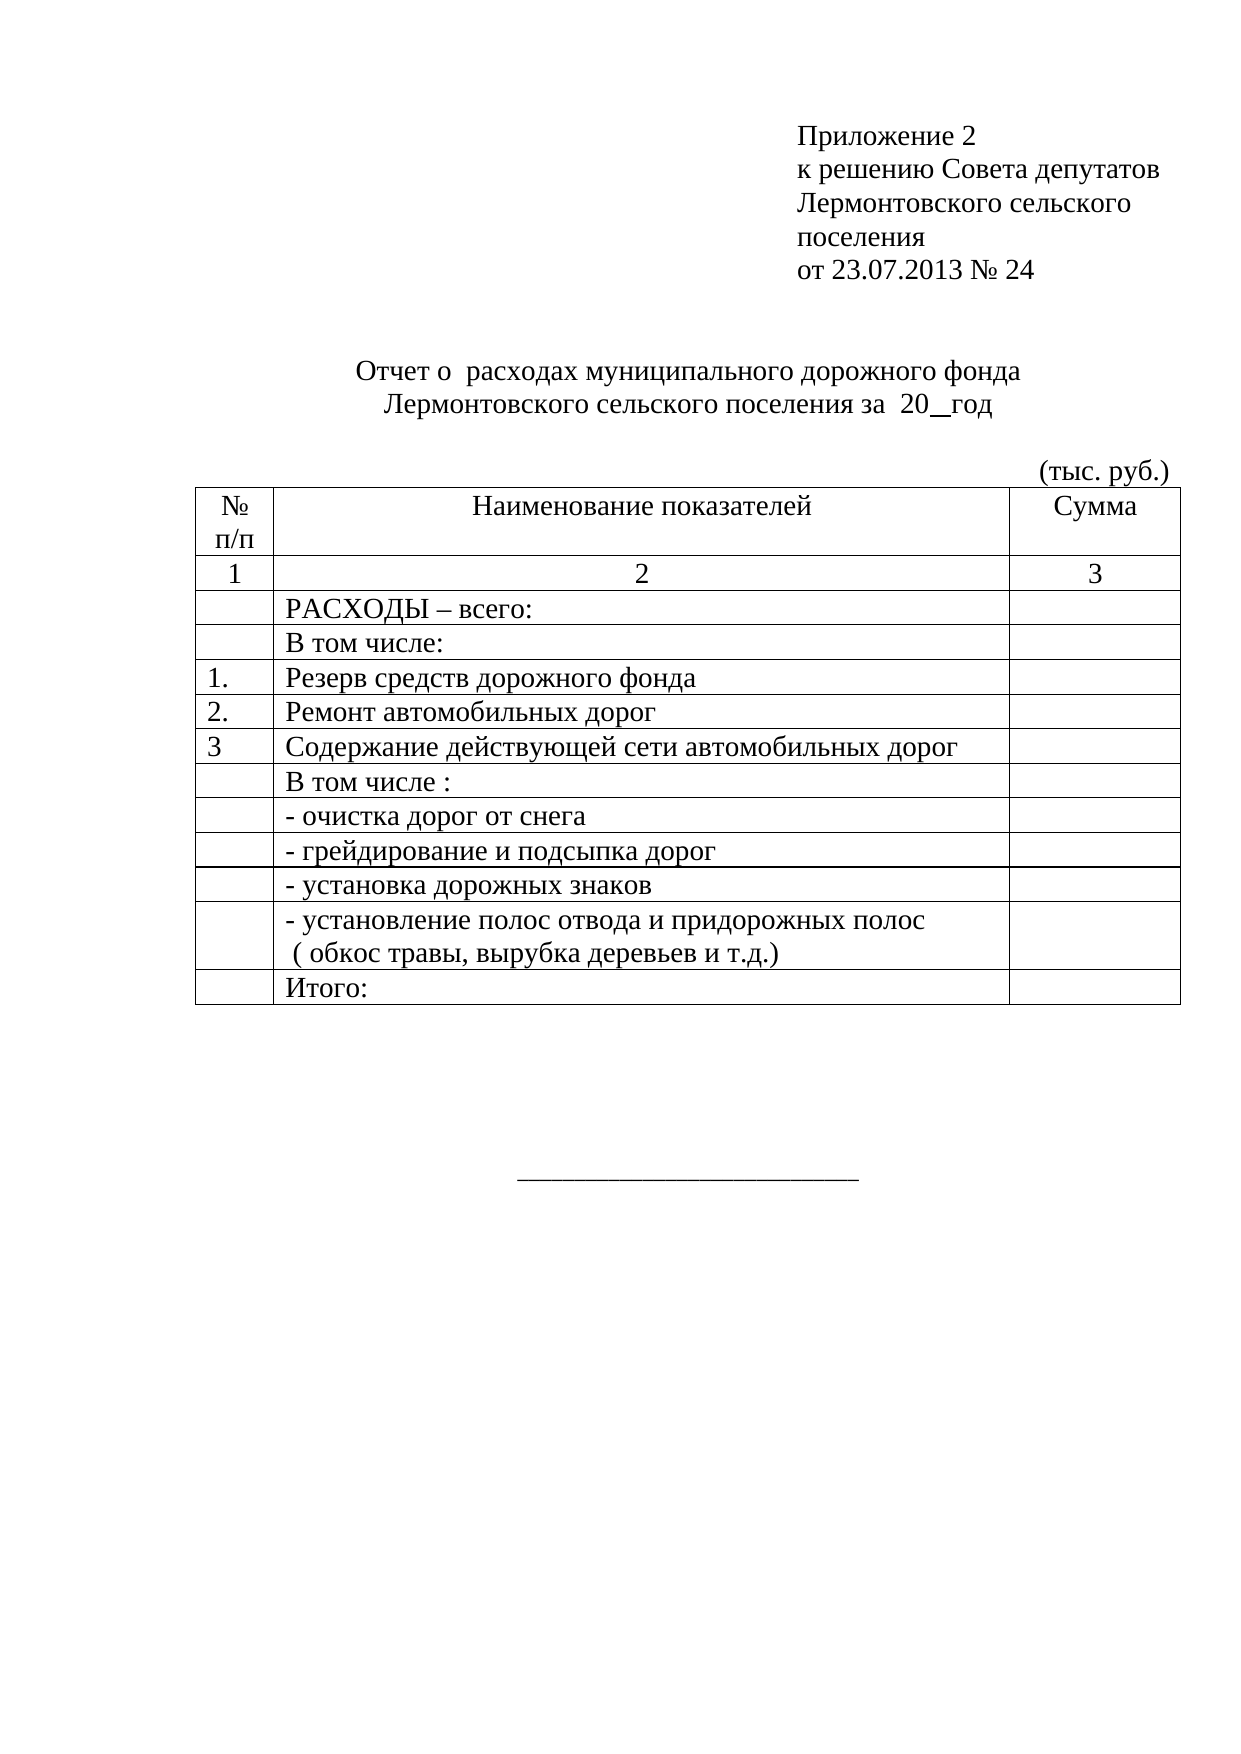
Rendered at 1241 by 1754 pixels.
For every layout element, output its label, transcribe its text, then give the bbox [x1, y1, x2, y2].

table_cell - установление полос отвода и придорожных полос ( обкос травы, вырубка деревьев и т.д.) [274, 902, 1009, 969]
table_cell - грейдирование и подсыпка дорог [274, 833, 1009, 866]
text от 23.07.2013 № 24 [723, 252, 1169, 286]
text Лермонтовского сельского [723, 185, 1169, 219]
table_cell [1010, 868, 1180, 901]
table_cell В том числе: [274, 625, 1009, 659]
text поселения [797, 219, 1169, 252]
table_cell [196, 902, 273, 969]
text Приложение 2 [723, 118, 1169, 152]
text Лермонтовского сельского поселения за 20 год [207, 386, 1169, 420]
table_cell Содержание действующей сети автомобильных дорог [274, 729, 1009, 763]
table_cell Итого: [274, 970, 1009, 1004]
table_cell Резерв средств дорожного фонда [274, 660, 1009, 693]
table_cell [1010, 660, 1180, 693]
table_cell 3 [196, 729, 273, 763]
text Отчет о расходах муниципального дорожного фонда [207, 353, 1169, 386]
table_cell [1010, 902, 1180, 969]
table_cell [1010, 729, 1180, 763]
table_cell [1010, 798, 1180, 832]
text (тыс. руб.) [207, 453, 1169, 487]
table_cell 2. [196, 695, 273, 728]
table_cell 1 [196, 556, 273, 590]
table_header Сумма [1010, 488, 1180, 555]
table_cell 1. [196, 660, 273, 693]
table_cell [1010, 970, 1180, 1004]
table_header № п/п [196, 488, 273, 555]
table_cell В том числе : [274, 764, 1009, 797]
text к решению Совета депутатов [797, 152, 1169, 185]
table_cell [196, 764, 273, 797]
table_cell - установка дорожных знаков [274, 868, 1009, 901]
table_cell - очистка дорог от снега [274, 798, 1009, 832]
table_header Наименование показателей [274, 488, 1009, 555]
table_cell Ремонт автомобильных дорог [274, 695, 1009, 728]
table_cell [1010, 764, 1180, 797]
table_cell РАСХОДЫ – всего: [274, 591, 1009, 624]
table_cell [196, 798, 273, 832]
text ______________________________ [207, 1156, 1169, 1184]
table_cell [1010, 695, 1180, 728]
table_cell [1010, 833, 1180, 866]
table_cell [1010, 591, 1180, 624]
table_cell [196, 625, 273, 659]
table_cell [196, 833, 273, 866]
table_cell [196, 970, 273, 1004]
table_cell [1010, 625, 1180, 659]
table_cell 2 [274, 556, 1009, 590]
table_cell [196, 868, 273, 901]
table_cell [196, 591, 273, 624]
table_cell 3 [1010, 556, 1180, 590]
